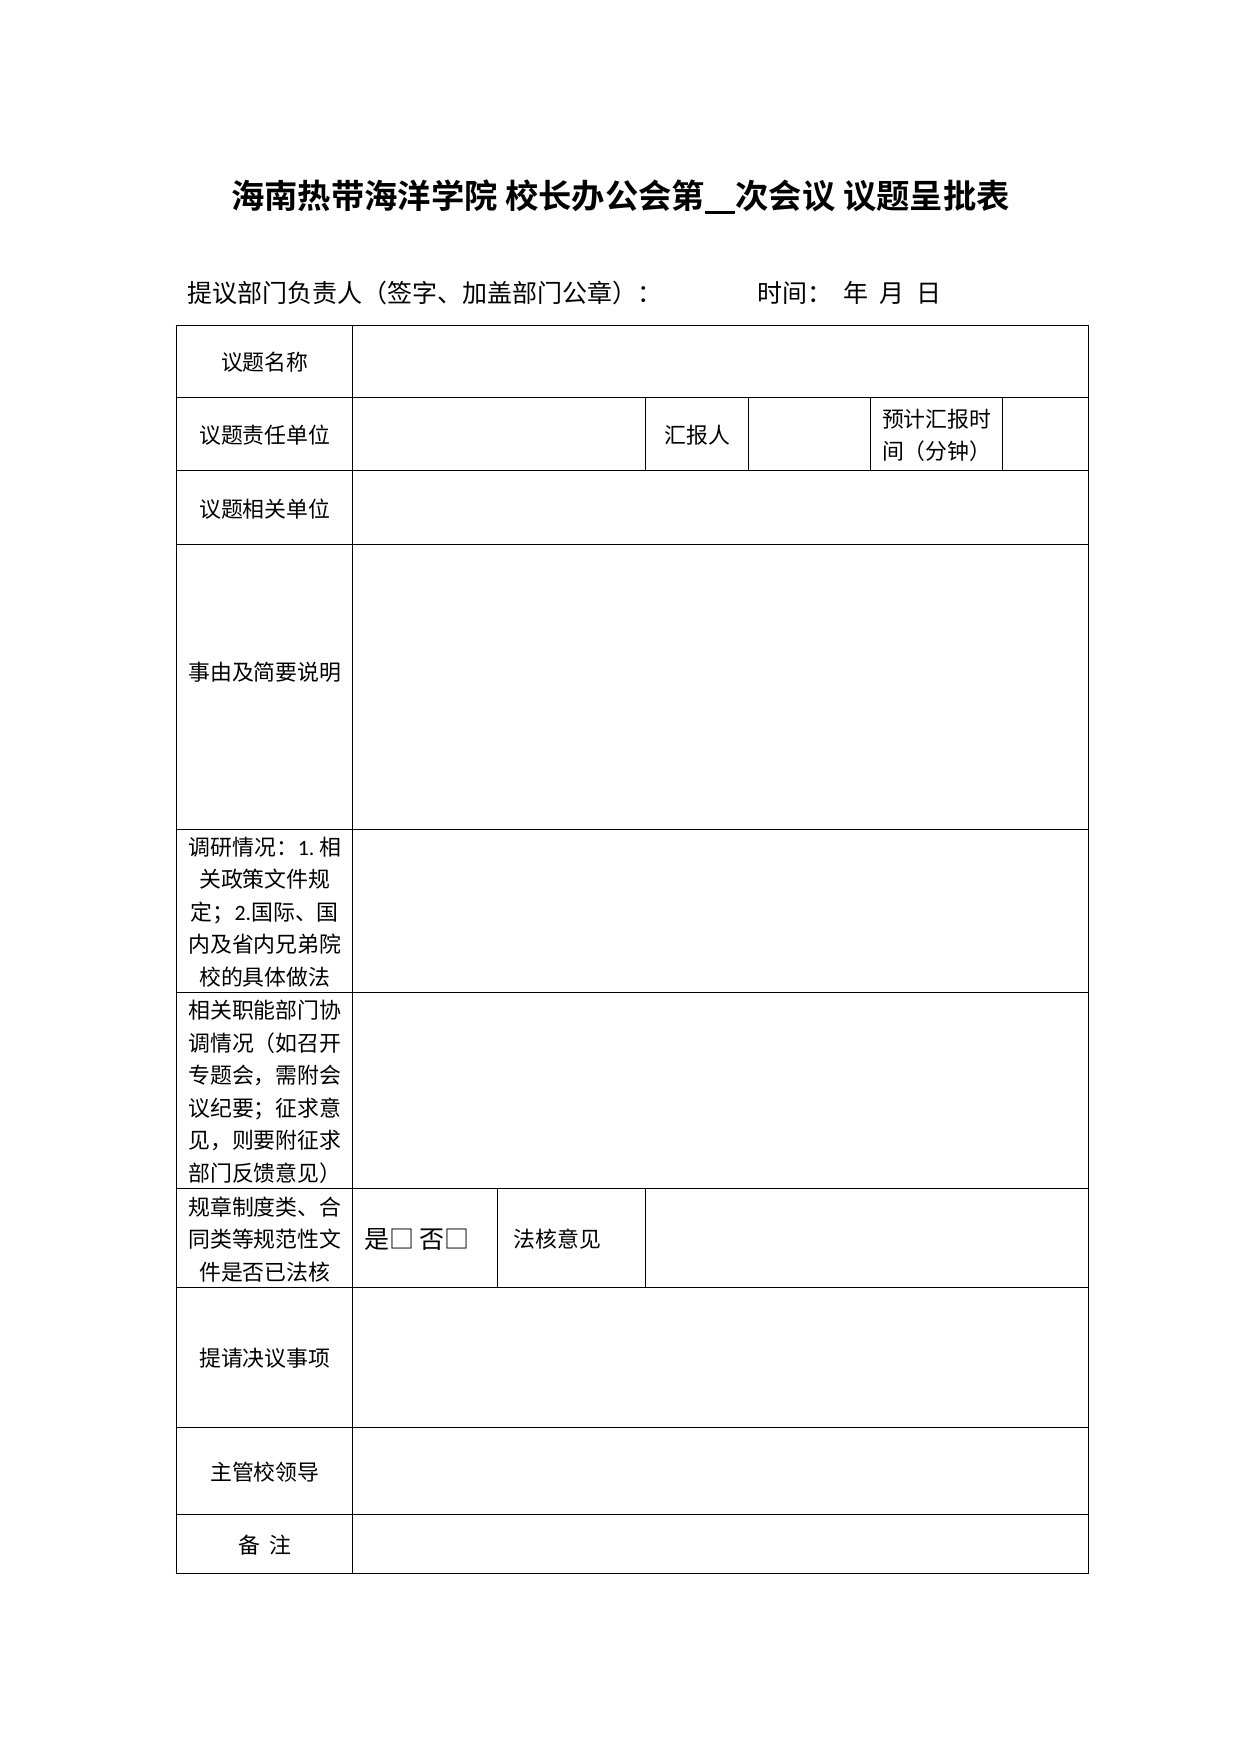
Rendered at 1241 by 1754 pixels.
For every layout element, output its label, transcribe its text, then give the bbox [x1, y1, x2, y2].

table_cell [353, 1515, 1088, 1573]
table_cell 预计汇报时间（分钟） [871, 398, 1002, 470]
table_cell 备 注 [177, 1515, 352, 1573]
table_cell 是□ 否□ [353, 1189, 497, 1287]
text 提议部门负责人（签字、加盖部门公章）： 时间： 年 月 日 [187, 259, 1053, 324]
table_cell [353, 545, 1088, 828]
table_cell [353, 398, 645, 470]
table_cell [353, 1428, 1088, 1514]
table_header 议题名称 [177, 326, 352, 397]
table_cell [353, 830, 1088, 992]
table_header [353, 326, 1088, 397]
table_cell [749, 398, 870, 470]
table_cell [353, 471, 1088, 544]
table_cell 提请决议事项 [177, 1288, 352, 1427]
text 海南热带海洋学院 校长办公会第 次会议 议题呈批表 [187, 162, 1053, 227]
table_cell [646, 1189, 1088, 1287]
table_cell [353, 993, 1088, 1188]
table_cell 议题相关单位 [177, 471, 352, 544]
table_cell 事由及简要说明 [177, 545, 352, 828]
table_cell 议题责任单位 [177, 398, 352, 470]
table_cell [1003, 398, 1088, 470]
table_cell 主管校领导 [177, 1428, 352, 1514]
table_cell 相关职能部门协调情况（如召开专题会，需附会议纪要；征求意见，则要附征求部门反馈意见） [177, 993, 352, 1188]
table_cell 法核意见 [498, 1189, 645, 1287]
table_cell 规章制度类、合同类等规范性文件是否已法核 [177, 1189, 352, 1287]
table_cell [353, 1288, 1088, 1427]
table_cell 调研情况：1. 相关政策文件规定；2.国际、国内及省内兄弟院校的具体做法 [177, 830, 352, 992]
table_cell 汇报人 [646, 398, 748, 470]
